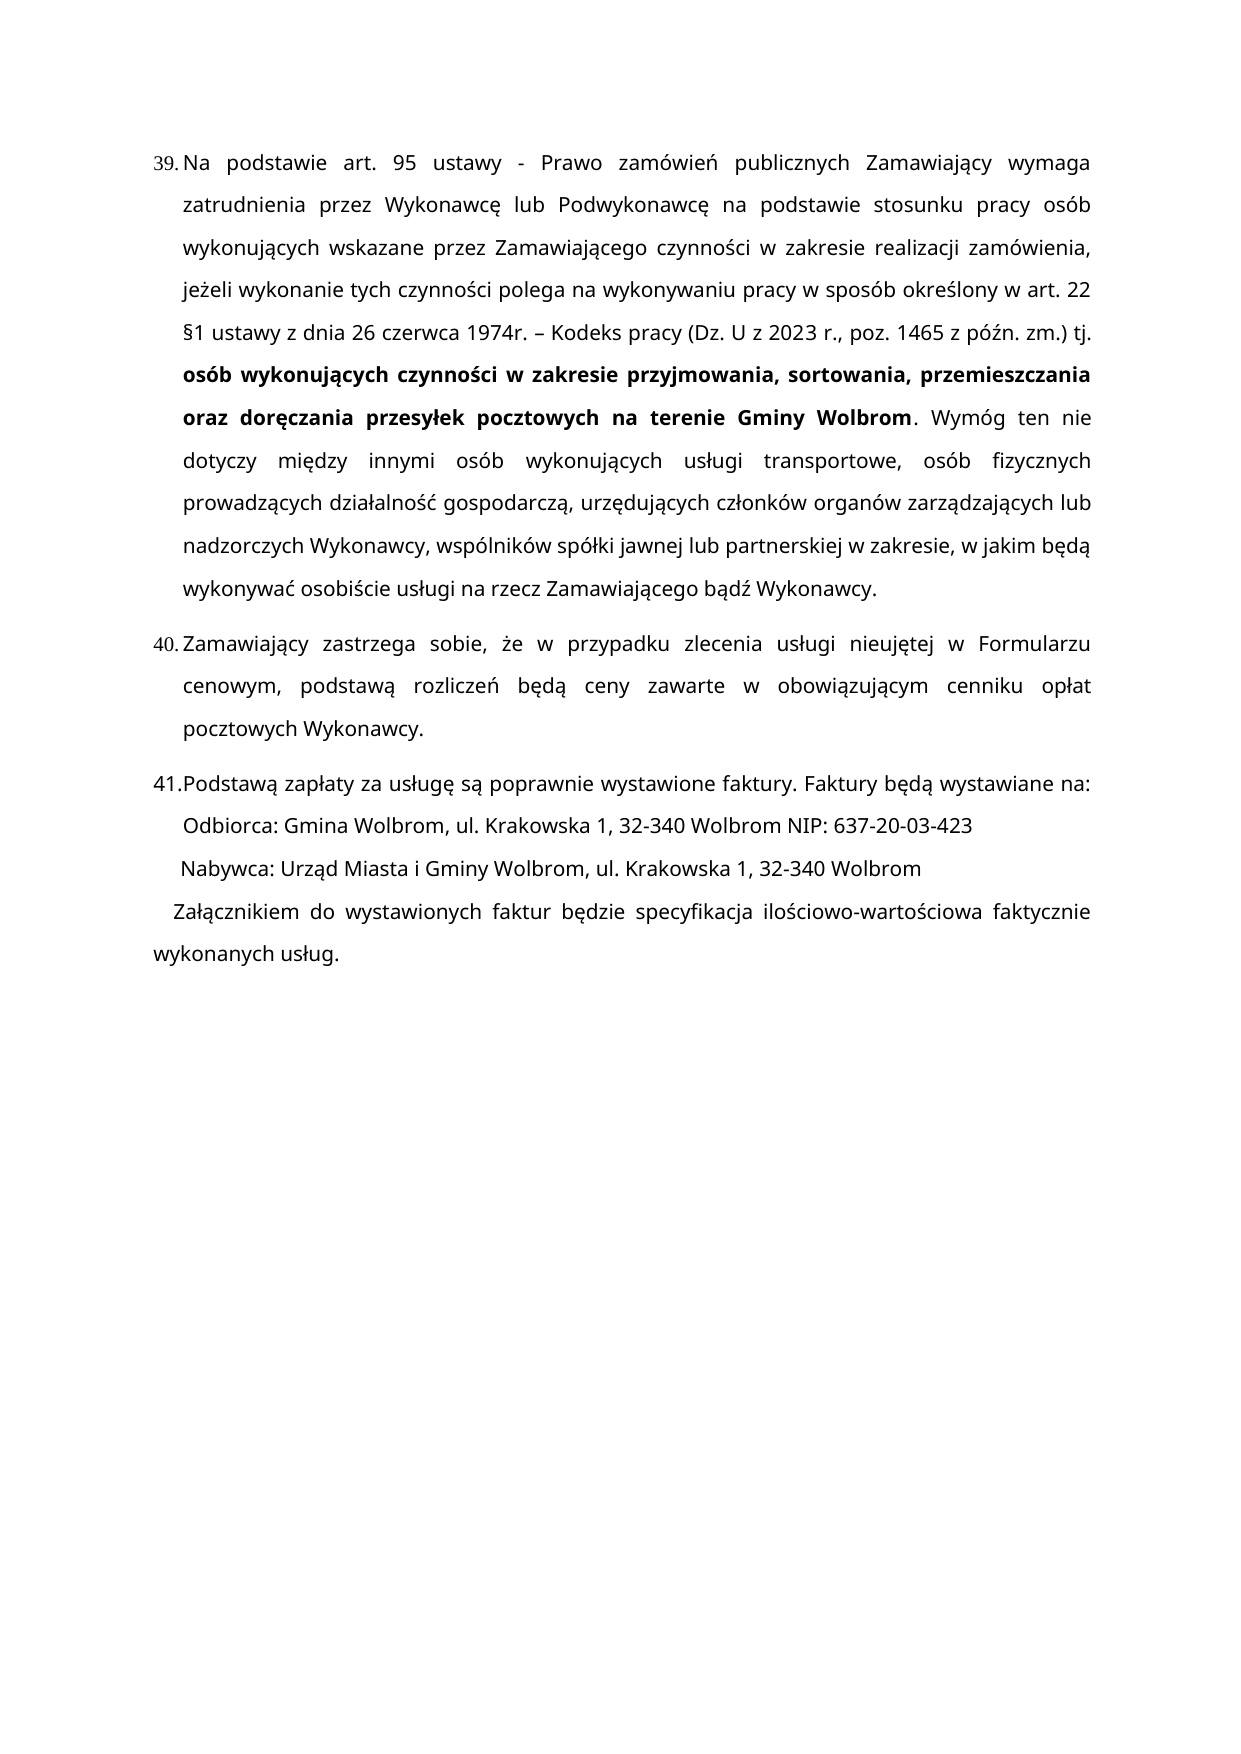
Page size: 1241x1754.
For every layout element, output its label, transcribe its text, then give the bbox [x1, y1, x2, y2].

list Podstawą zapłaty za usługę są poprawnie wystawione faktury. Faktury będą wystawiane na: Odbiorca: Gmina Wolbrom, ul. Krakowska 1, 32-340 Wolbrom NIP: 637-20-03-423 [153, 769, 1092, 840]
text Załącznikiem do wystawionych faktur będzie specyfikacja ilościowo-wartościowa faktycznie wykonanych usług. [153, 897, 1092, 968]
list Zamawiający zastrzega sobie, że w przypadku zlecenia usługi nieujętej w Formularzu cenowym, podstawą rozliczeń będą ceny zawarte w obowiązującym cenniku opłat pocztowych Wykonawcy. [153, 629, 1092, 742]
list Na podstawie art. 95 ustawy - Prawo zamówień publicznych Zamawiający wymaga zatrudnienia przez Wykonawcę lub Podwykonawcę na podstawie stosunku pracy osób wykonujących wskazane przez Zamawiającego czynności w zakresie realizacji zamówienia, jeżeli wykonanie tych czynności polega na wykonywaniu pracy w sposób określony w art. 22 §1 ustawy z dnia 26 czerwca 1974r. – Kodeks pracy (Dz. U z 2023 r., poz. 1465 z późn. zm.) tj. osób wykonujących czynności w zakresie przyjmowania, sortowania, przemieszczania oraz doręczania przesyłek pocztowych na terenie Gminy Wolbrom. Wymóg ten nie dotyczy między innymi osób wykonujących usługi transportowe, osób fizycznych prowadzących działalność gospodarczą, urzędujących członków organów zarządzających lub nadzorczych Wykonawcy, wspólników spółki jawnej lub partnerskiej w zakresie, w jakim będą wykonywać osobiście usługi na rzecz Zamawiającego bądź Wykonawcy. [153, 148, 1092, 602]
text Nabywca: Urząd Miasta i Gminy Wolbrom, ul. Krakowska 1, 32-340 Wolbrom [153, 854, 1092, 883]
